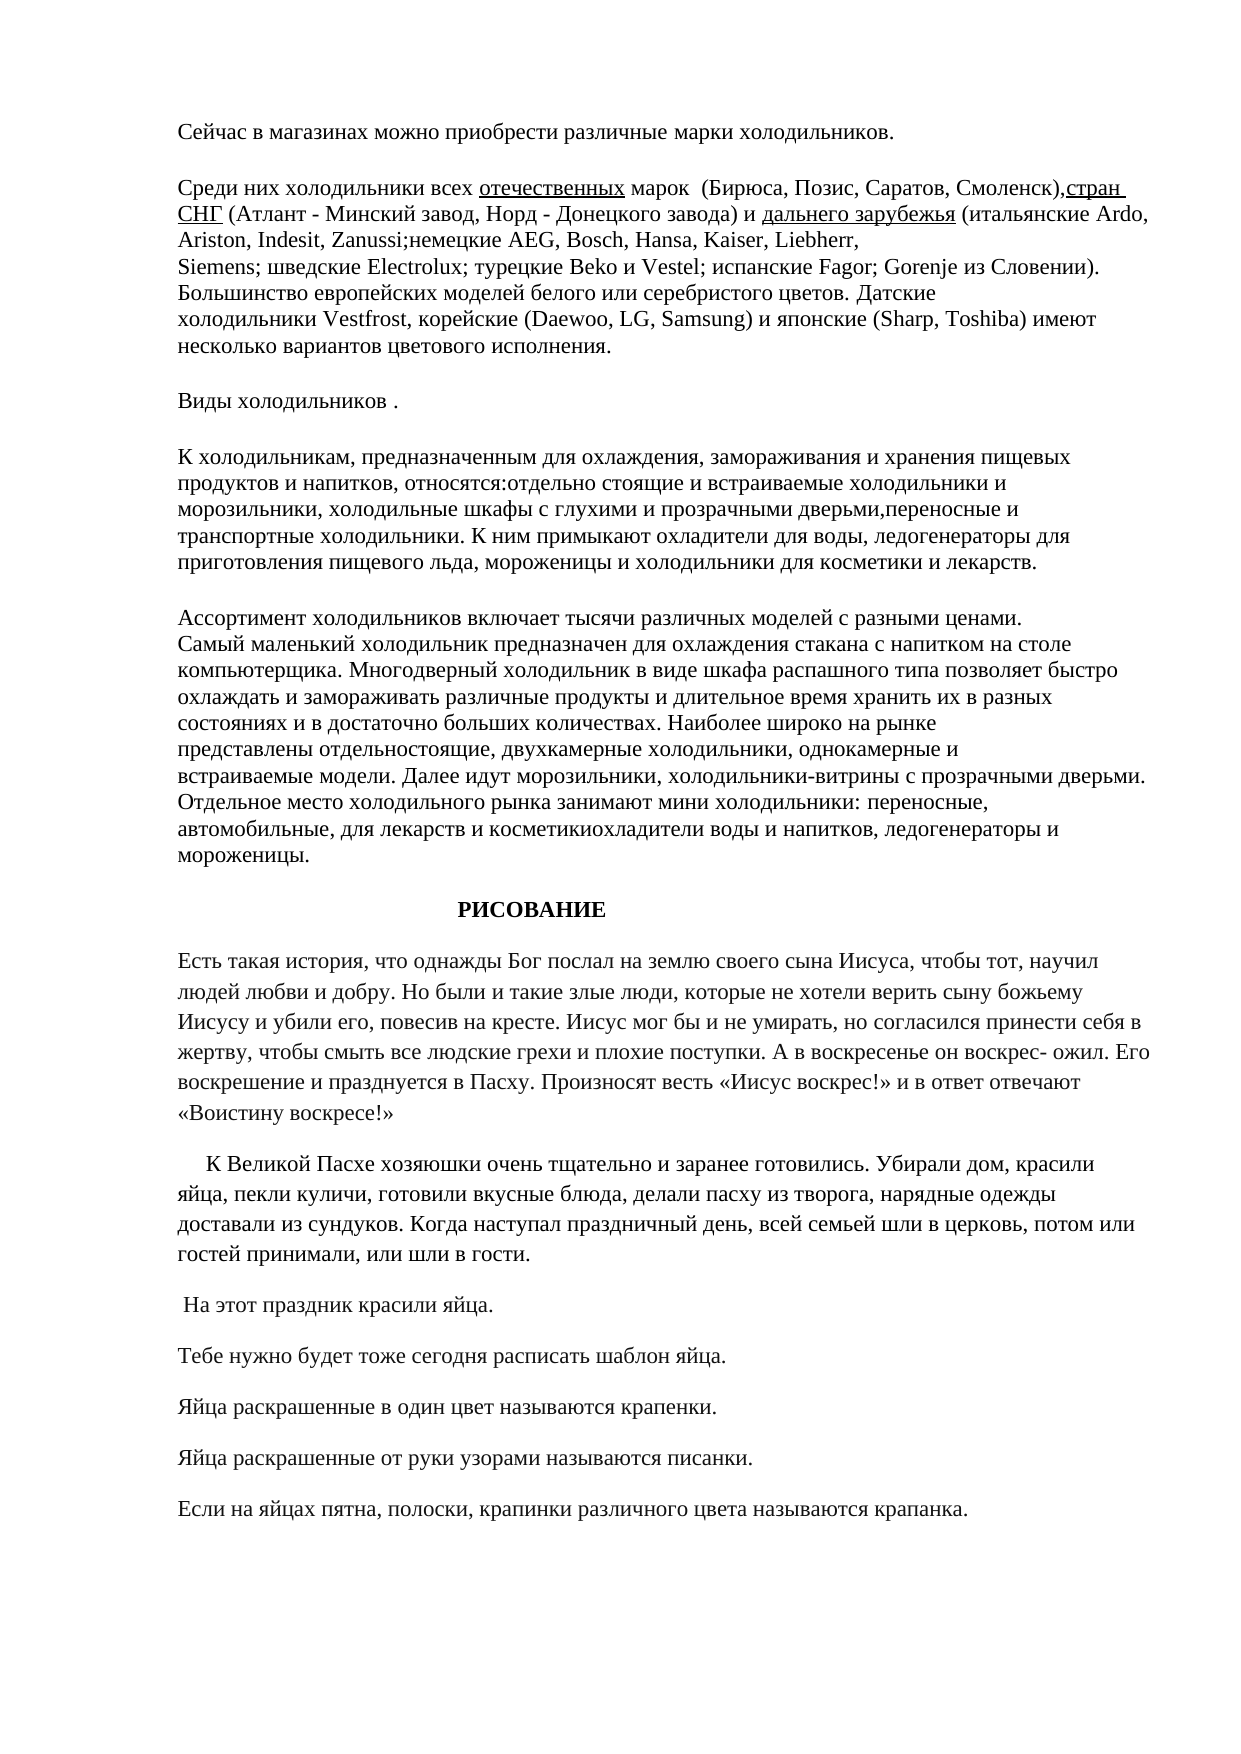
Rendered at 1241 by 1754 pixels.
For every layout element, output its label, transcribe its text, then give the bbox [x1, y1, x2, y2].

text Тебе нужно будет тоже сегодня расписать шаблон яйца. [177, 1342, 1152, 1369]
text Яйца раскрашенные в один цвет называются крапенки. [177, 1393, 1152, 1420]
text Ассортимент холодильников включает тысячи различных моделей с разными ценами. Самый маленький холодильник предназначен для охлаждения стакана с напитком на столе компьютерщика. Многодверный холодильник в виде шкафа распашного типа позволяет быстро охлаждать и замораживать различные продукты и длительное время хранить их в разных состояниях и в достаточно больших количествах. Наиболее широко на рынке представлены отдельностоящие, двухкамерные холодильники, однокамерные и встраиваемые модели. Далее идут морозильники, холодильники-витрины с прозрачными дверьми. Отдельное место холодильного рынка занимают мини холодильники: переносные, автомобильные, для лекарств и косметикиохладители воды и напитков, ледогенераторы и мороженицы. [177, 604, 1152, 867]
text К холодильникам, предназначенным для охлаждения, замораживания и хранения пищевых продуктов и напитков, относятся:отдельно стоящие и встраиваемые холодильники и морозильники, холодильные шкафы с глухими и прозрачными дверьми,переносные и транспортные холодильники. К ним примыкают охладители для воды, ледогенераторы для приготовления пищевого льда, мороженицы и холодильники для косметики и лекарств. [177, 443, 1152, 574]
text РИСОВАНИЕ [177, 896, 1152, 923]
text Есть такая история, что однажды Бог послал на землю своего сына Иисуса, чтобы тот, научил людей любви и добру. Но были и такие злые люди, которые не хотели верить сыну божьему Иисусу и убили его, повесив на кресте. Иисус мог бы и не умирать, но согласился принести себя в жертву, чтобы смыть все людские грехи и плохие поступки. А в воскресенье он воскрес- ожил. Его воскрешение и празднуется в Пасху. Произносят весть «Иисус воскрес!» и в ответ отвечают «Воистину воскресе!» [177, 947, 1152, 1125]
text Среди них холодильники всех отечественных марок (Бирюса, Позис, Саратов, Смоленск),стран СНГ (Атлант - Минский завод, Норд - Донецкого завода) и дальнего зарубежья (итальянские Ardo, Ariston, Indesit, Zanussi;немецкие AEG, Bosch, Hansa, Kaiser, Liebherr, Siemens; шведские Electrolux; турецкие Beko и Vestel; испанские Fagor; Gorenje из Словении). Большинство европейских моделей белого или серебристого цветов. Датские холодильники Vestfrost, корейские (Daewoo, LG, Samsung) и японские (Sharp, Toshiba) имеют несколько вариантов цветового исполнения. [177, 174, 1152, 358]
text К Великой Пасхе хозяюшки очень тщательно и заранее готовились. Убирали дом, красили яйца, пекли куличи, готовили вкусные блюда, делали пасху из творога, нарядные одежды доставали из сундуков. Когда наступал праздничный день, всей семьей шли в церковь, потом или гостей принимали, или шли в гости. [177, 1149, 1152, 1267]
text Яйца раскрашенные от руки узорами называются писанки. [177, 1444, 1152, 1471]
text На этот праздник красили яйца. [177, 1291, 1152, 1318]
text Виды холодильников . [177, 387, 1152, 414]
text Если на яйцах пятна, полоски, крапинки различного цвета называются крапанка. [177, 1495, 1152, 1522]
text Сейчас в магазинах можно приобрести различные марки холодильников. [177, 118, 1152, 144]
